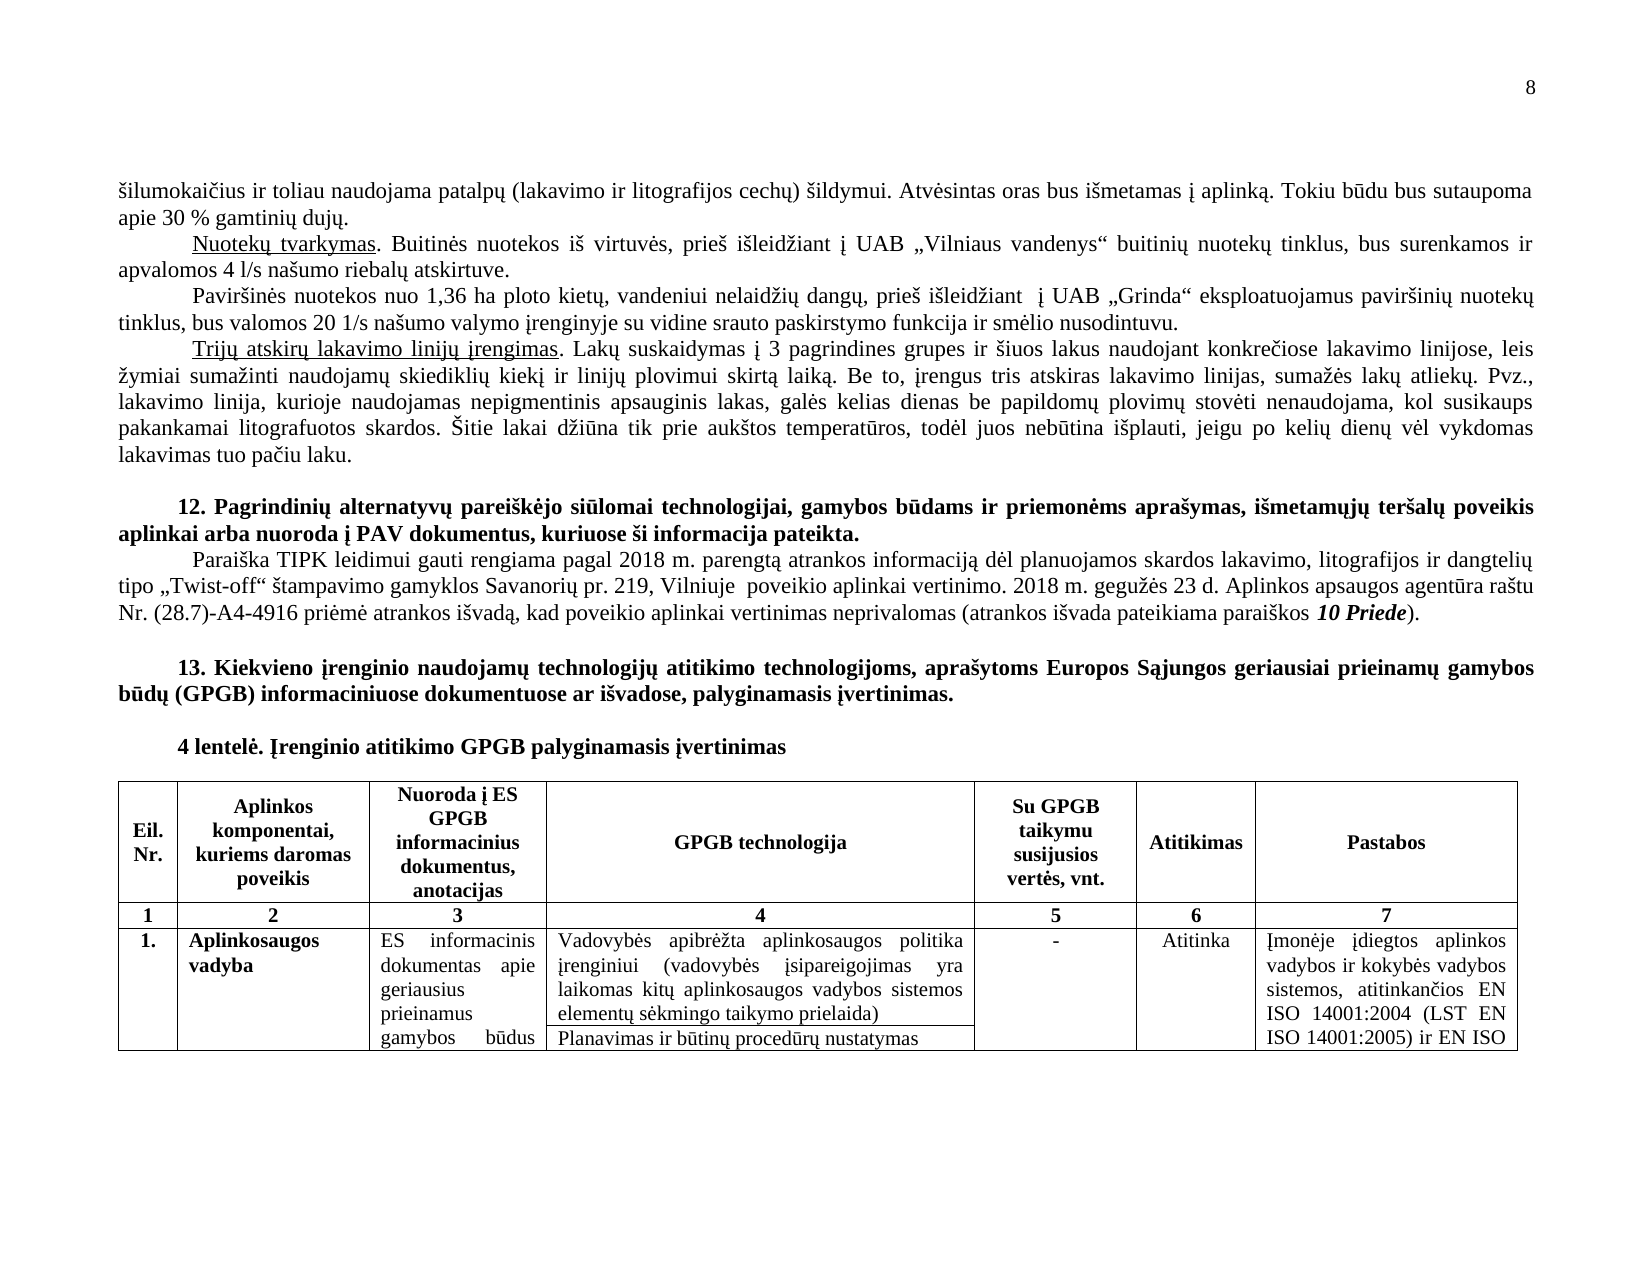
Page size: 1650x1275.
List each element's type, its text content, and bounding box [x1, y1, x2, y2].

text Paraiška TIPK leidimui gauti rengiama pagal 2018 m. parengtą atrankos informaciją dėl planuojamos skardos lakavimo, litografijos ir dangtelių tipo „Twist-off“ štampavimo gamyklos Savanorių pr. 219, Vilniuje poveikio aplinkai vertinimo. 2018 m. gegužės 23 d. Aplinkos apsaugos agentūra raštu Nr. (28.7)-A4-4916 priėmė atrankos išvadą, kad poveikio aplinkai vertinimas neprivalomas (atrankos išvada pateikiama paraiškos 10 Priede). [118, 546, 1536, 625]
table_cell 3 [370, 903, 546, 927]
table_cell 6 [1137, 903, 1255, 927]
table_cell 7 [1256, 903, 1517, 927]
table_cell - [975, 929, 1136, 1050]
table_cell 5 [975, 903, 1136, 927]
text 4 lentelė. Įrenginio atitikimo GPGB palyginamasis įvertinimas [118, 733, 1536, 759]
table_header Aplinkos komponentai, kuriems daromas poveikis [178, 782, 369, 902]
table_header GPGB technologija [547, 782, 974, 902]
text Paviršinės nuotekos nuo 1,36 ha ploto kietų, vandeniui nelaidžių dangų, prieš išleidžiant į UAB „Grinda“ eksploatuojamus paviršinių nuotekų tinklus, bus valomos 20 1/s našumo valymo įrenginyje su vidine srauto paskirstymo funkcija ir smėlio nusodintuvu. [118, 283, 1536, 335]
table_cell ES informacinis dokumentas apie geriausius prieinamus gamybos būdus paviršiaus apdorojimui naudojant organinius tirpiklius (Reference Document on Best Available Techniques for the Surface Treatment using Organic Solvents. August 2007) [370, 929, 546, 1050]
table_cell 4 [547, 903, 974, 927]
table_cell Vadovybės apibrėžta aplinkosaugos politika įrenginiui (vadovybės įsipareigojimas yra laikomas kitų aplinkosaugos vadybos sistemos elementų sėkmingo taikymo prielaida) [547, 929, 974, 1025]
table_cell Atitinka [1137, 929, 1255, 1050]
table_cell 1 [119, 903, 177, 927]
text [118, 177, 1536, 230]
table_header Pastabos [1256, 782, 1517, 902]
table_header Nuoroda į ES GPGB informacinius dokumentus, anotacijas [370, 782, 546, 902]
table_cell Aplinkosaugos vadyba [178, 929, 369, 1050]
text Nuotekų tvarkymas. Buitinės nuotekos iš virtuvės, prieš išleidžiant į UAB „Vilniaus vandenys“ buitinių nuotekų tinklus, bus surenkamos ir apvalomos 4 l/s našumo riebalų atskirtuve. [118, 230, 1536, 283]
table_cell Planavimas ir būtinų procedūrų nustatymas [547, 1026, 974, 1050]
text 12. Pagrindinių alternatyvų pareiškėjo siūlomai technologijai, gamybos būdams ir priemonėms aprašymas, išmetamųjų teršalų poveikis aplinkai arba nuoroda į PAV dokumentus, kuriuose ši informacija pateikta. [118, 493, 1536, 546]
table_header Atitikimas [1137, 782, 1255, 902]
table_header Eil. Nr. [119, 782, 177, 902]
table_header Su GPGB taikymu susijusios vertės, vnt. [975, 782, 1136, 902]
table_cell 2 [178, 903, 369, 927]
text Trijų atskirų lakavimo linijų įrengimas. Lakų suskaidymas į 3 pagrindines grupes ir šiuos lakus naudojant konkrečiose lakavimo linijose, leis žymiai sumažinti naudojamų skiediklių kiekį ir linijų plovimui skirtą laiką. Be to, įrengus tris atskiras lakavimo linijas, sumažės lakų atliekų. Pvz., lakavimo linija, kurioje naudojamas nepigmentinis apsauginis lakas, galės kelias dienas be papildomų plovimų stovėti nenaudojama, kol susikaups pakankamai litografuotos skardos. Šitie lakai džiūna tik prie aukštos temperatūros, todėl juos nebūtina išplauti, jeigu po kelių dienų vėl vykdomas lakavimas tuo pačiu laku. [118, 335, 1536, 467]
text 13. Kiekvieno įrenginio naudojamų technologijų atitikimo technologijoms, aprašytoms Europos Sąjungos geriausiai prieinamų gamybos būdų (GPGB) informaciniuose dokumentuose ar išvadose, palyginamasis įvertinimas. [118, 654, 1536, 707]
table_cell 1. [119, 929, 177, 1050]
